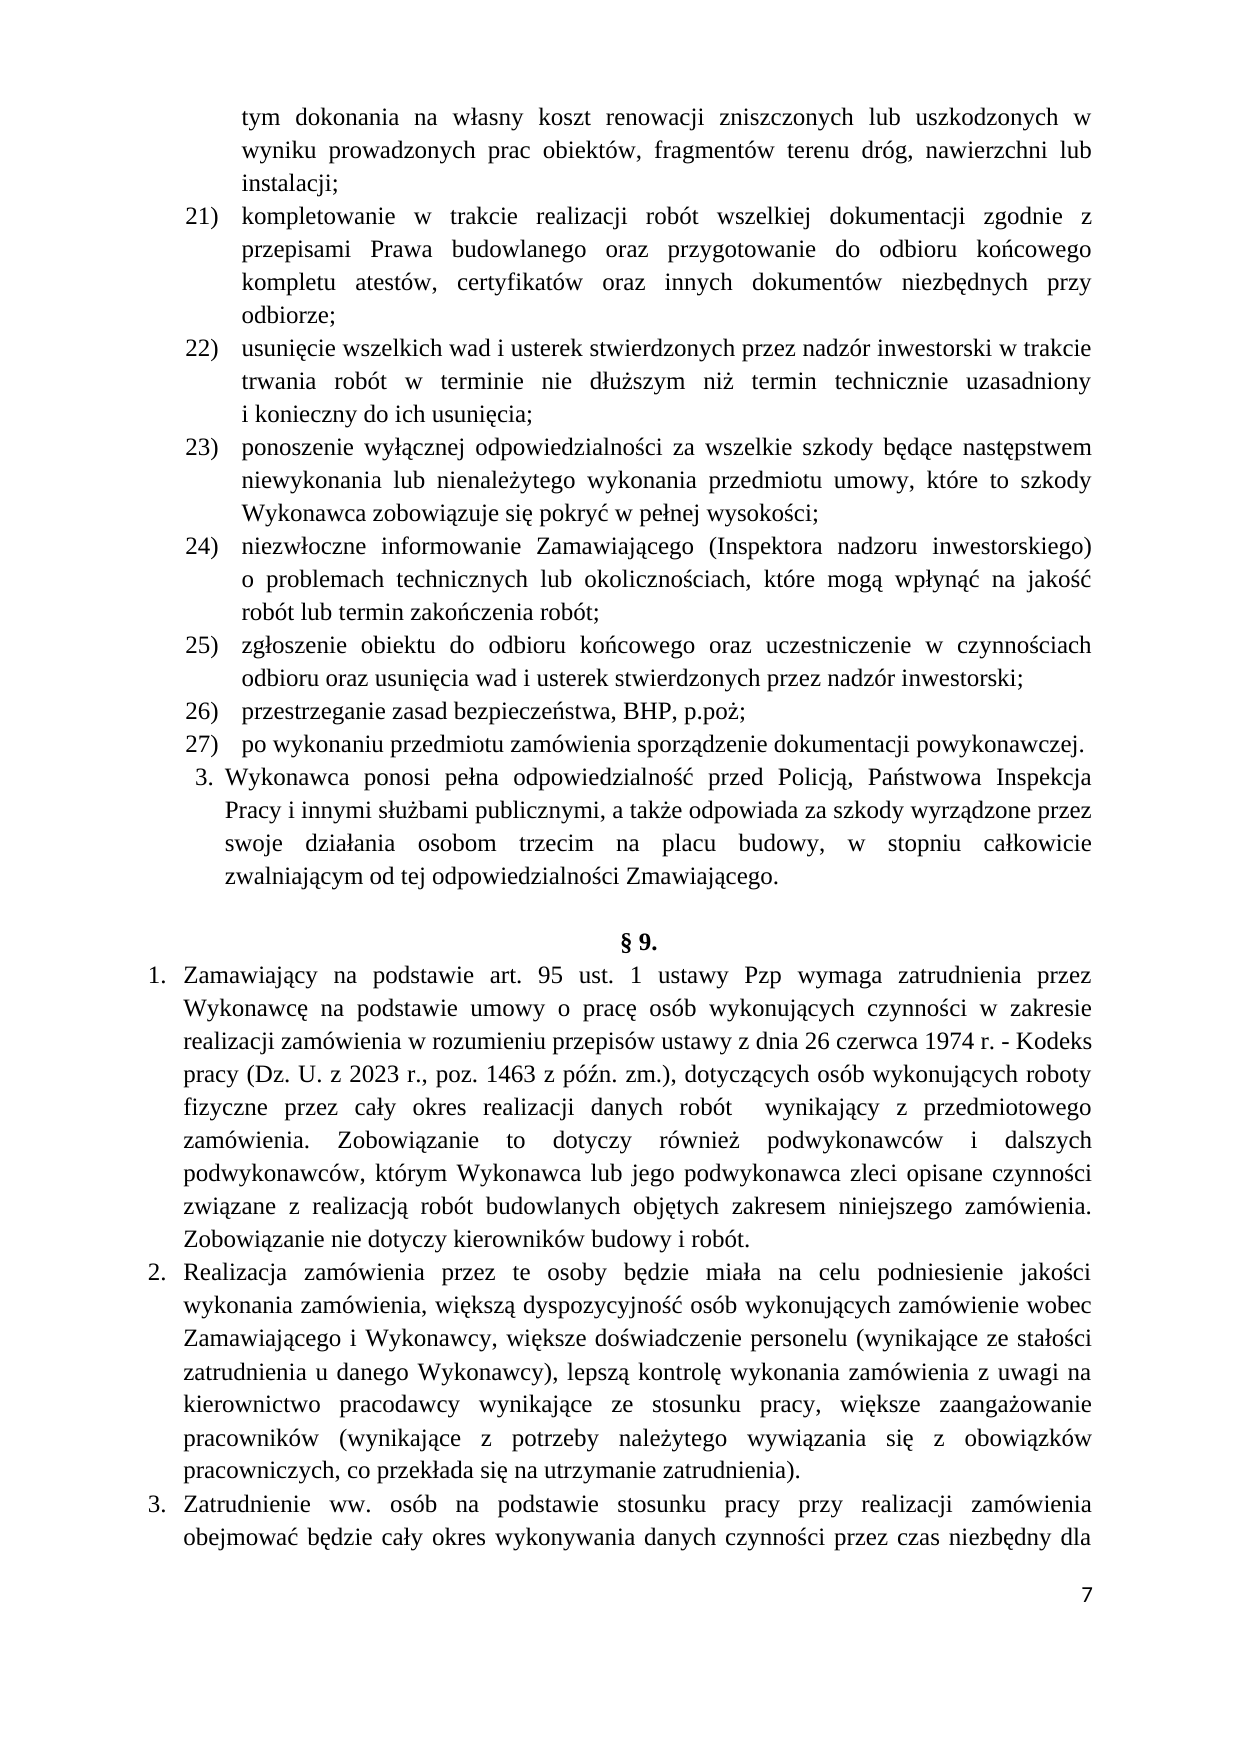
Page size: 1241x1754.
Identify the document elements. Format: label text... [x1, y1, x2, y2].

list przestrzeganie zasad bezpieczeństwa, BHP, p.poż; [185, 696, 1092, 725]
text § 9. [185, 927, 1092, 956]
list Zamawiający na podstawie art. 95 ust. 1 ustawy Pzp wymaga zatrudnienia przez Wykonawcę na podstawie umowy o pracę osób wykonujących czynności w zakresie realizacji zamówienia w rozumieniu przepisów ustawy z dnia 26 czerwca 1974 r. - Kodeks pracy (Dz. U. z 2023 r., poz. 1463 z późn. zm.), dotyczących osób wykonujących roboty fizyczne przez cały okres realizacji danych robót wynikający z przedmiotowego zamówienia. Zobowiązanie to dotyczy również podwykonawców i dalszych podwykonawców, którym Wykonawca lub jego podwykonawca zleci opisane czynności związane z realizacją robót budowlanych objętych zakresem niniejszego zamówienia. Zobowiązanie nie dotyczy kierowników budowy i robót. [148, 960, 1092, 1253]
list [148, 1489, 1092, 1550]
list usunięcie wszelkich wad i usterek stwierdzonych przez nadzór inwestorski w trakcie trwania robót w terminie nie dłuższym niż termin technicznie uzasadniony i konieczny do ich usunięcia; [185, 333, 1092, 428]
list po wykonaniu przedmiotu zamówienia sporządzenie dokumentacji powykonawczej. [185, 729, 1092, 758]
list Realizacja zamówienia przez te osoby będzie miała na celu podniesienie jakości wykonania zamówienia, większą dyspozycyjność osób wykonujących zamówienie wobec Zamawiającego i Wykonawcy, większe doświadczenie personelu (wynikające ze stałości zatrudnienia u danego Wykonawcy), lepszą kontrolę wykonania zamówienia z uwagi na kierownictwo pracodawcy wynikające ze stosunku pracy, większe zaangażowanie pracowników (wynikające z potrzeby należytego wywiązania się z obowiązków pracowniczych, co przekłada się na utrzymanie zatrudnienia). [148, 1257, 1092, 1484]
list ponoszenie wyłącznej odpowiedzialności za wszelkie szkody będące następstwem niewykonania lub nienależytego wykonania przedmiotu umowy, które to szkody Wykonawca zobowiązuje się pokryć w pełnej wysokości; [185, 432, 1092, 527]
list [185, 102, 1092, 197]
list Wykonawca ponosi pełna odpowiedzialność przed Policją, Państwowa Inspekcja Pracy i innymi służbami publicznymi, a także odpowiada za szkody wyrządzone przez swoje działania osobom trzecim na placu budowy, w stopniu całkowicie zwalniającym od tej odpowiedzialności Zmawiającego. [195, 762, 1092, 890]
list kompletowanie w trakcie realizacji robót wszelkiej dokumentacji zgodnie z przepisami Prawa budowlanego oraz przygotowanie do odbioru końcowego kompletu atestów, certyfikatów oraz innych dokumentów niezbędnych przy odbiorze; [185, 201, 1092, 329]
list zgłoszenie obiektu do odbioru końcowego oraz uczestniczenie w czynnościach odbioru oraz usunięcia wad i usterek stwierdzonych przez nadzór inwestorski; [185, 630, 1092, 692]
list niezwłoczne informowanie Zamawiającego (Inspektora nadzoru inwestorskiego) o problemach technicznych lub okolicznościach, które mogą wpłynąć na jakość robót lub termin zakończenia robót; [185, 531, 1092, 626]
